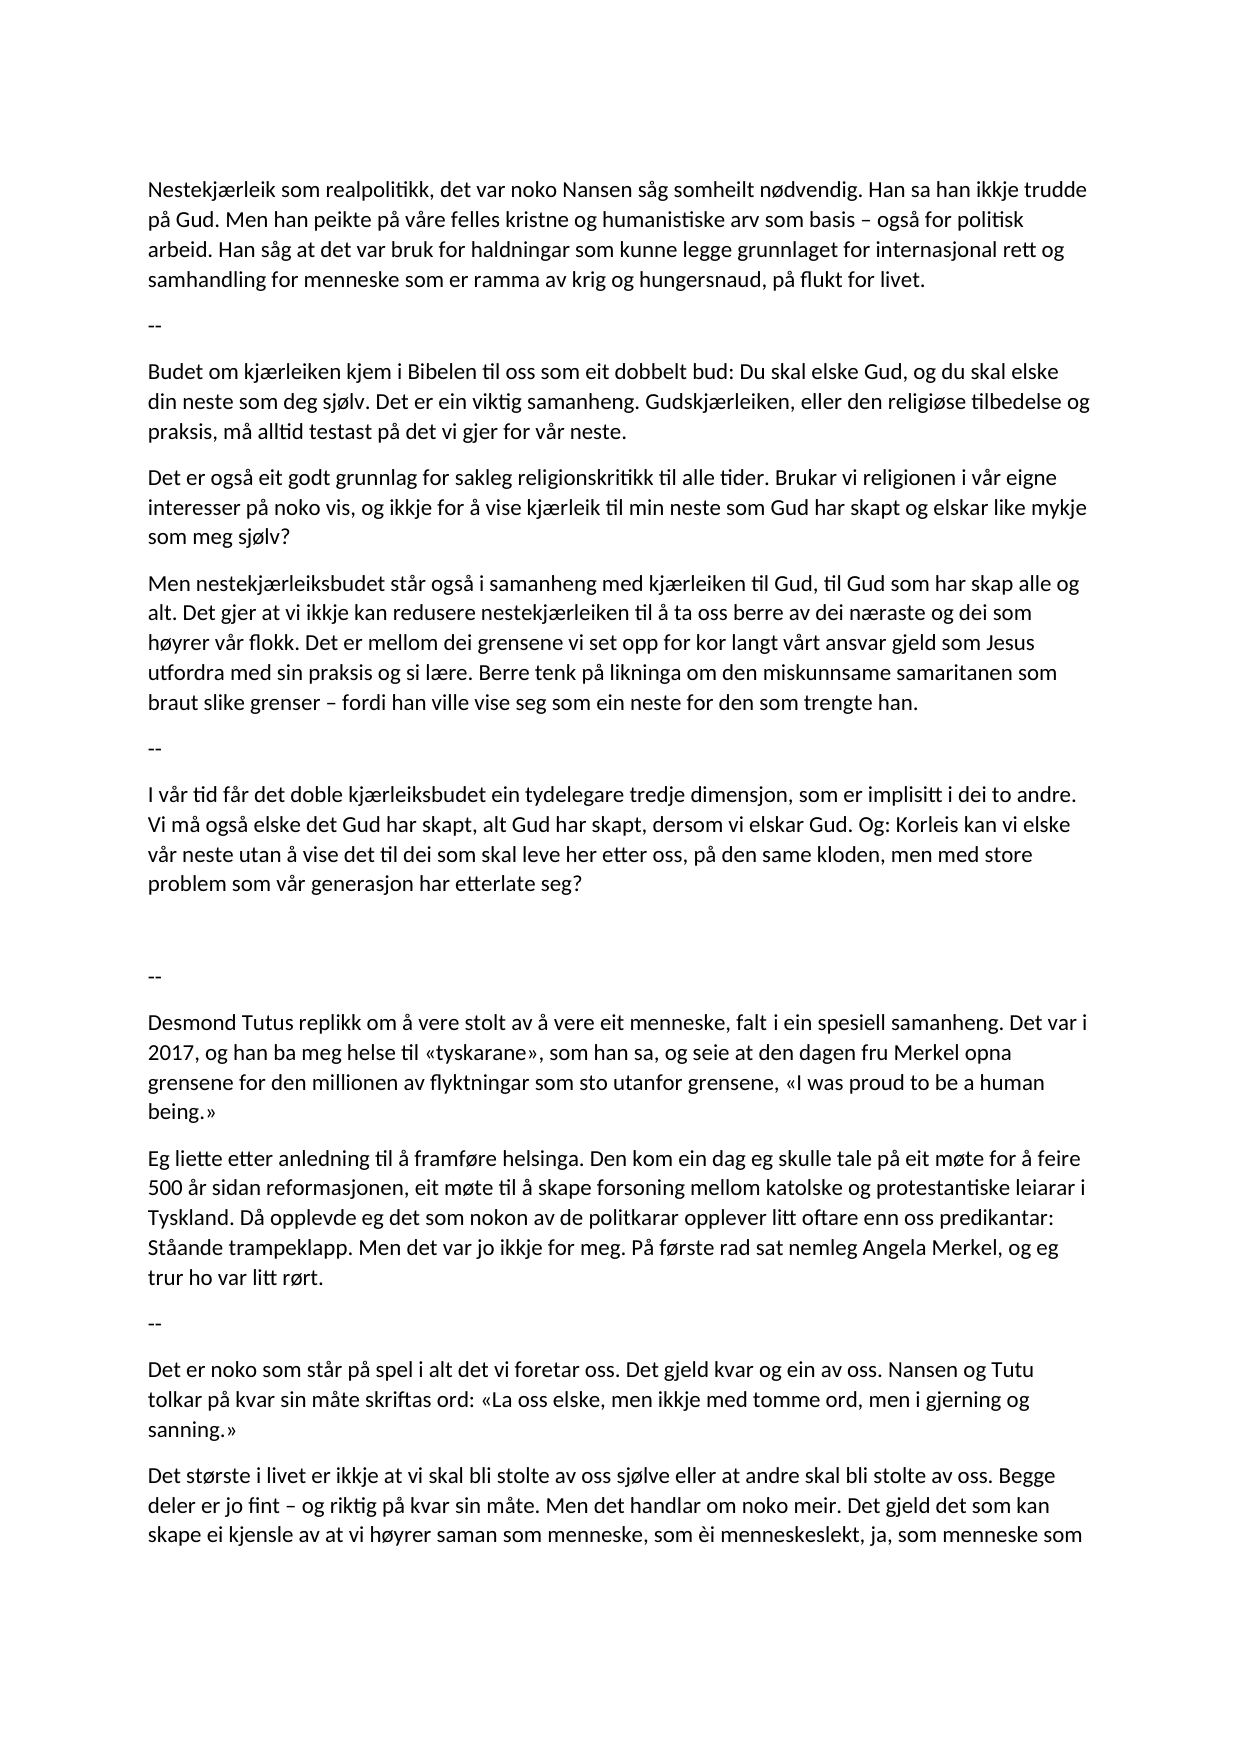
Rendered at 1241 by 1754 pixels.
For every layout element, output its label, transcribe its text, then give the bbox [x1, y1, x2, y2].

text Men nestekjærleiksbudet står også i samanheng med kjærleiken til Gud, til Gud som har skap alle og alt. Det gjer at vi ikkje kan redusere nestekjærleiken til å ta oss berre av dei næraste og dei som høyrer vår flokk. Det er mellom dei grensene vi set opp for kor langt vårt ansvar gjeld som Jesus utfordra med sin praksis og si lære. Berre tenk på likninga om den miskunnsame samaritanen som braut slike grenser – fordi han ville vise seg som ein neste for den som trengte han. [148, 569, 1093, 716]
text Nestekjærleik som realpolitikk, det var noko Nansen såg somheilt nødvendig. Han sa han ikkje trudde på Gud. Men han peikte på våre felles kristne og humanistiske arv som basis – også for politisk arbeid. Han såg at det var bruk for haldningar som kunne legge grunnlaget for internasjonal rett og samhandling for menneske som er ramma av krig og hungersnaud, på flukt for livet. [148, 176, 1093, 293]
text Det er noko som står på spel i alt det vi foretar oss. Det gjeld kvar og ein av oss. Nansen og Tutu tolkar på kvar sin måte skriftas ord: «La oss elske, men ikkje med tomme ord, men i gjerning og sanning.» [148, 1355, 1093, 1443]
text -- [148, 962, 1093, 990]
text -- [148, 1309, 1093, 1337]
text Det er også eit godt grunnlag for sakleg religionskritikk til alle tider. Brukar vi religionen i vår eigne interesser på noko vis, og ikkje for å vise kjærleik til min neste som Gud har skapt og elskar like mykje som meg sjølv? [148, 463, 1093, 551]
text I vår tid får det doble kjærleiksbudet ein tydelegare tredje dimensjon, som er implisitt i dei to andre. Vi må også elske det Gud har skapt, alt Gud har skapt, dersom vi elskar Gud. Og: Korleis kan vi elske vår neste utan å vise det til dei som skal leve her etter oss, på den same kloden, men med store problem som vår generasjon har etterlate seg? [148, 780, 1093, 897]
text -- [148, 311, 1093, 339]
text Eg liette etter anledning til å framføre helsinga. Den kom ein dag eg skulle tale på eit møte for å feire 500 år sidan reformasjonen, eit møte til å skape forsoning mellom katolske og protestantiske leiarar i Tyskland. Då opplevde eg det som nokon av de politkarar opplever litt oftare enn oss predikantar: Ståande trampeklapp. Men det var jo ikkje for meg. På første rad sat nemleg Angela Merkel, og eg trur ho var litt rørt. [148, 1144, 1093, 1291]
text Desmond Tutus replikk om å vere stolt av å vere eit menneske, falt i ein spesiell samanheng. Det var i 2017, og han ba meg helse til «tyskarane», som han sa, og seie at den dagen fru Merkel opna grensene for den millionen av flyktningar som sto utanfor grensene, «I was proud to be a human being.» [148, 1008, 1093, 1126]
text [148, 1461, 1093, 1548]
text -- [148, 734, 1093, 762]
text Budet om kjærleiken kjem i Bibelen til oss som eit dobbelt bud: Du skal elske Gud, og du skal elske din neste som deg sjølv. Det er ein viktig samanheng. Gudskjærleiken, eller den religiøse tilbedelse og praksis, må alltid testast på det vi gjer for vår neste. [148, 357, 1093, 445]
